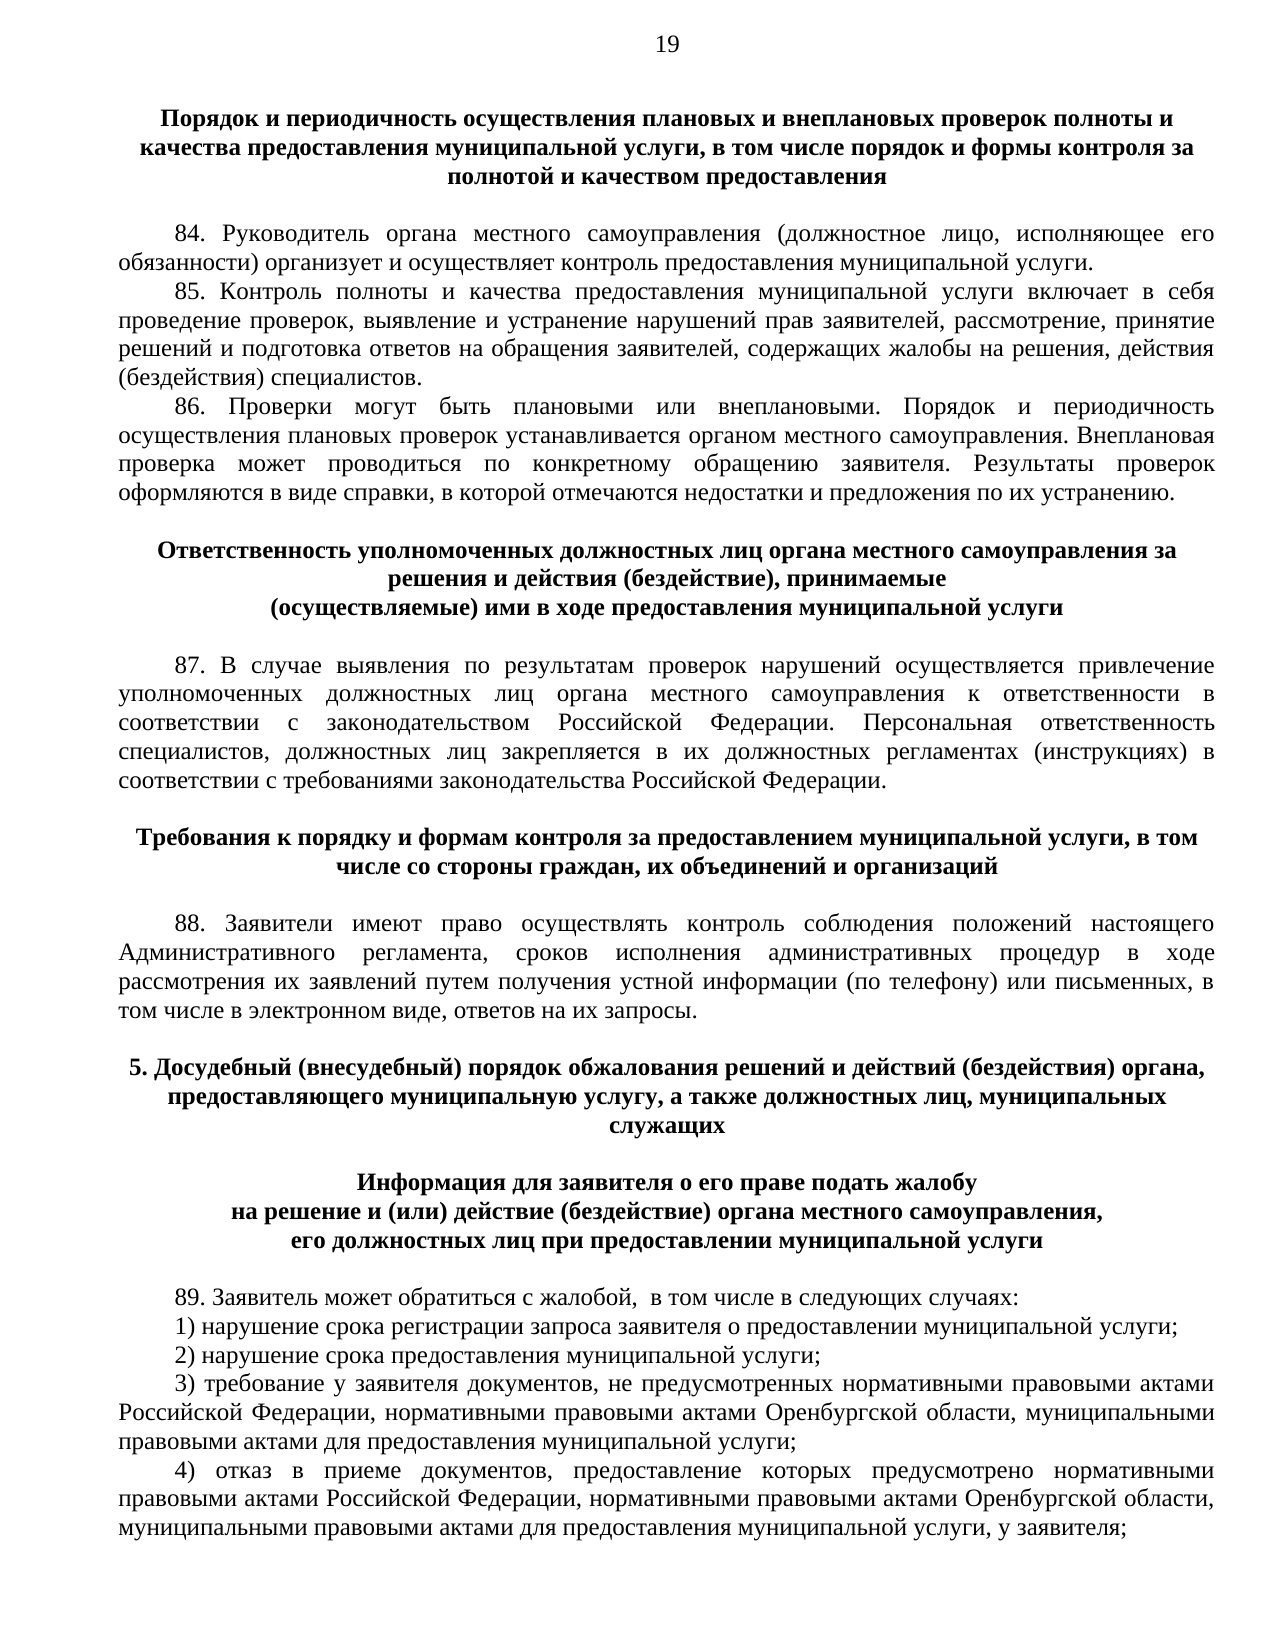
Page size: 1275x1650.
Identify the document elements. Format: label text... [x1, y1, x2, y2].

text 2) нарушение срока предоставления муниципальной услуги; [118, 1340, 1216, 1368]
text 4) отказ в приеме документов, предоставление которых предусмотрено нормативными правовыми актами Российской Федерации, нормативными правовыми актами Оренбургской области, муниципальными правовыми актами для предоставления муниципальной услуги, у заявителя; [118, 1455, 1216, 1541]
text Информация для заявителя о его праве подать жалобу [118, 1167, 1216, 1196]
text Требования к порядку и формам контроля за предоставлением муниципальной услуги, в том числе со стороны граждан, их объединений и организаций [118, 822, 1216, 880]
text 5. Досудебный (внесудебный) порядок обжалования решений и действий (бездействия) органа, предоставляющего муниципальную услугу, а также должностных лиц, муниципальных служащих [118, 1052, 1216, 1138]
text Порядок и периодичность осуществления плановых и внеплановых проверок полноты и качества предоставления муниципальной услуги, в том числе порядок и формы контроля за полнотой и качеством предоставления [118, 103, 1216, 190]
text 85. Контроль полноты и качества предоставления муниципальной услуги включает в себя проведение проверок, выявление и устранение нарушений прав заявителей, рассмотрение, принятие решений и подготовка ответов на обращения заявителей, содержащих жалобы на решения, действия (бездействия) специалистов. [118, 276, 1216, 391]
text его должностных лиц при предоставлении муниципальной услуги [118, 1225, 1216, 1253]
text 1) нарушение срока регистрации запроса заявителя о предоставлении муниципальной услуги; [118, 1311, 1216, 1340]
text 84. Руководитель органа местного самоуправления (должностное лицо, исполняющее его обязанности) организует и осуществляет контроль предоставления муниципальной услуги. [118, 218, 1216, 276]
text Ответственность уполномоченных должностных лиц органа местного самоуправления за решения и действия (бездействие), принимаемые [118, 535, 1216, 592]
text на решение и (или) действие (бездействие) органа местного самоуправления, [118, 1196, 1216, 1225]
text (осуществляемые) ими в ходе предоставления муниципальной услуги [118, 592, 1216, 621]
text 88. Заявители имеют право осуществлять контроль соблюдения положений настоящего Административного регламента, сроков исполнения административных процедур в ходе рассмотрения их заявлений путем получения устной информации (по телефону) или письменных, в том числе в электронном виде, ответов на их запросы. [118, 908, 1216, 1023]
text 87. В случае выявления по результатам проверок нарушений осуществляется привлечение уполномоченных должностных лиц органа местного самоуправления к ответственности в соответствии с законодательством Российской Федерации. Персональная ответственность специалистов, должностных лиц закрепляется в их должностных регламентах (инструкциях) в соответствии с требованиями законодательства Российской Федерации. [118, 650, 1216, 793]
text 89. Заявитель может обратиться с жалобой, в том числе в следующих случаях: [118, 1282, 1216, 1311]
text 3) требование у заявителя документов, не предусмотренных нормативными правовыми актами Российской Федерации, нормативными правовыми актами Оренбургской области, муниципальными правовыми актами для предоставления муниципальной услуги; [118, 1368, 1216, 1455]
text 86. Проверки могут быть плановыми или внеплановыми. Порядок и периодичность осуществления плановых проверок устанавливается органом местного самоуправления. Внеплановая проверка может проводиться по конкретному обращению заявителя. Результаты проверок оформляются в виде справки, в которой отмечаются недостатки и предложения по их устранению. [118, 391, 1216, 506]
